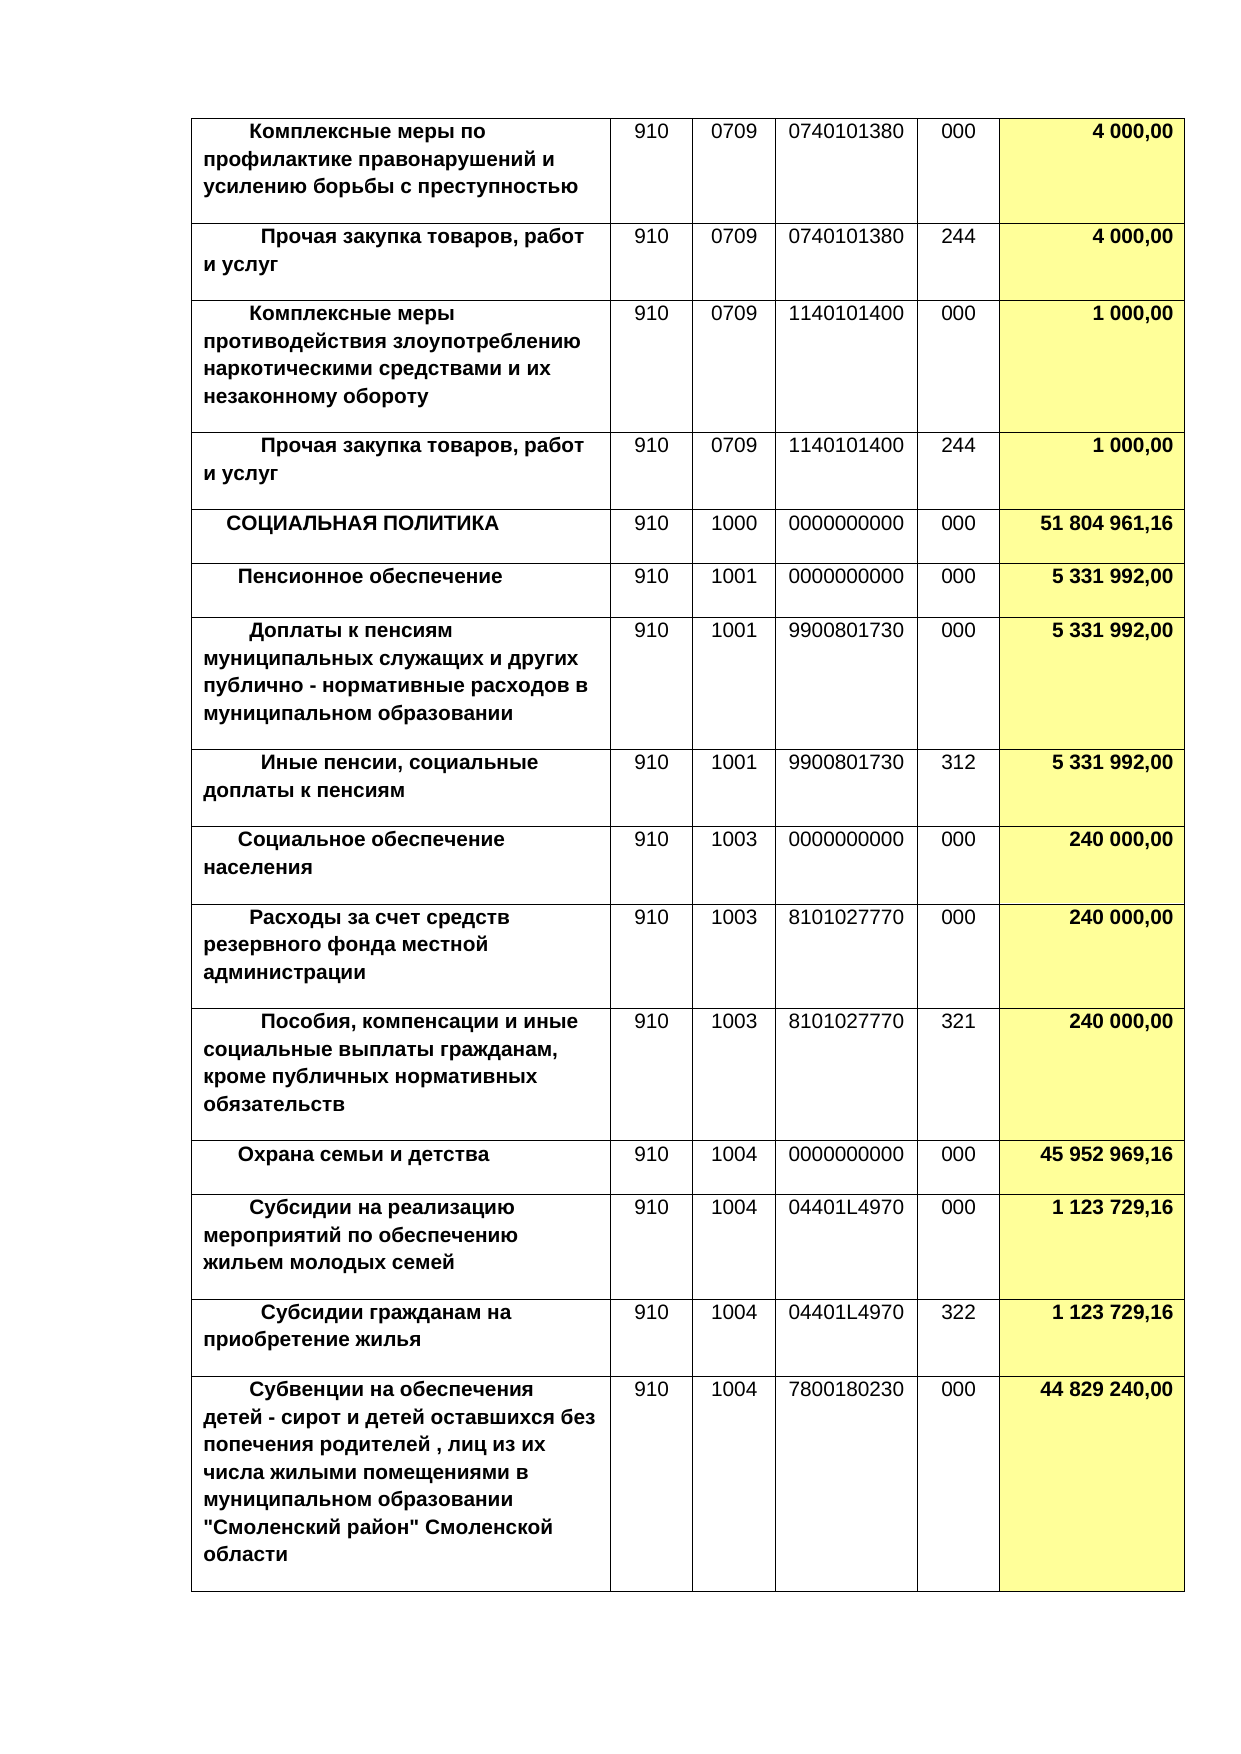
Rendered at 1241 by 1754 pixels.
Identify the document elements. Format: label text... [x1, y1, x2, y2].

table_cell 1004 [693, 1195, 775, 1299]
table_cell 321 [918, 1009, 999, 1140]
table_cell 240 000,00 [1000, 1009, 1184, 1140]
table_cell Доплаты к пенсиям муниципальных служащих и других публично - нормативные расходов в муниципальном образовании [192, 618, 610, 749]
table_cell 1 000,00 [1000, 433, 1184, 509]
table_cell Социальное обеспечение населения [192, 827, 610, 903]
table_cell 322 [918, 1300, 999, 1376]
table_cell 0709 [693, 301, 775, 432]
table_cell 4 000,00 [1000, 224, 1184, 300]
table_cell Субсидии на реализацию мероприятий по обеспечению жильем молодых семей [192, 1195, 610, 1299]
table_cell 5 331 992,00 [1000, 750, 1184, 826]
table_cell 910 [611, 1377, 692, 1591]
table_cell 9900801730 [776, 618, 917, 749]
table_cell 1003 [693, 827, 775, 903]
table_cell 1003 [693, 905, 775, 1008]
table_cell 910 [611, 510, 692, 563]
table_cell 8101027770 [776, 1009, 917, 1140]
table_cell 910 [611, 827, 692, 903]
table_cell 910 [611, 1195, 692, 1299]
table_cell Пособия, компенсации и иные социальные выплаты гражданам, кроме публичных нормативных обязательств [192, 1009, 610, 1140]
table_cell 0709 [693, 433, 775, 509]
table_cell 000 [918, 1377, 999, 1591]
table_cell 910 [611, 1300, 692, 1376]
table_cell 000 [918, 618, 999, 749]
table_cell 240 000,00 [1000, 827, 1184, 903]
table_cell Субвенции на обеспечения детей - сирот и детей оставшихся без попечения родителей , лиц из их числа жилыми помещениями в муниципальном образовании "Смоленский район" Смоленской области [192, 1377, 610, 1591]
table_cell 4 000,00 [1000, 119, 1184, 223]
table_cell 0709 [693, 119, 775, 223]
table_cell 1 123 729,16 [1000, 1300, 1184, 1376]
table_cell 44 829 240,00 [1000, 1377, 1184, 1591]
table_cell Прочая закупка товаров, работ и услуг [192, 433, 610, 509]
table_cell 910 [611, 750, 692, 826]
table_cell 0740101380 [776, 224, 917, 300]
table_cell 1001 [693, 618, 775, 749]
table_cell 1140101400 [776, 301, 917, 432]
table_cell 244 [918, 433, 999, 509]
table_cell 0000000000 [776, 510, 917, 563]
table_cell 000 [918, 510, 999, 563]
table_cell Охрана семьи и детства [192, 1141, 610, 1194]
table_cell 1 123 729,16 [1000, 1195, 1184, 1299]
table_cell 1001 [693, 750, 775, 826]
table_cell 7800180230 [776, 1377, 917, 1591]
table_cell 1004 [693, 1377, 775, 1591]
table_cell Комплексные меры по профилактике правонарушений и усилению борьбы с преступностью [192, 119, 610, 223]
table_cell 0740101380 [776, 119, 917, 223]
table_cell 240 000,00 [1000, 905, 1184, 1008]
table_cell 0000000000 [776, 564, 917, 617]
table_cell Комплексные меры противодействия злоупотреблению наркотическими средствами и их незаконному обороту [192, 301, 610, 432]
table_cell СОЦИАЛЬНАЯ ПОЛИТИКА [192, 510, 610, 563]
table_cell 1003 [693, 1009, 775, 1140]
table_cell 910 [611, 905, 692, 1008]
table_cell 1000 [693, 510, 775, 563]
table_cell Иные пенсии, социальные доплаты к пенсиям [192, 750, 610, 826]
table_cell 1140101400 [776, 433, 917, 509]
table_cell 1001 [693, 564, 775, 617]
table_cell 9900801730 [776, 750, 917, 826]
table_cell 000 [918, 564, 999, 617]
table_cell 1004 [693, 1141, 775, 1194]
table_cell 04401L4970 [776, 1300, 917, 1376]
table_cell 910 [611, 301, 692, 432]
table_cell 910 [611, 564, 692, 617]
table_cell 312 [918, 750, 999, 826]
table_cell 000 [918, 301, 999, 432]
table_cell 04401L4970 [776, 1195, 917, 1299]
table_cell 000 [918, 827, 999, 903]
table_cell 000 [918, 1141, 999, 1194]
table_cell 1 000,00 [1000, 301, 1184, 432]
table_cell 1004 [693, 1300, 775, 1376]
table_cell 0000000000 [776, 1141, 917, 1194]
table_cell 000 [918, 119, 999, 223]
table_cell 000 [918, 1195, 999, 1299]
table_cell 244 [918, 224, 999, 300]
table_cell Расходы за счет средств резервного фонда местной администрации [192, 905, 610, 1008]
table_cell 000 [918, 905, 999, 1008]
table_cell 910 [611, 119, 692, 223]
table_cell Прочая закупка товаров, работ и услуг [192, 224, 610, 300]
table_cell 910 [611, 618, 692, 749]
table_cell 45 952 969,16 [1000, 1141, 1184, 1194]
table_cell 0000000000 [776, 827, 917, 903]
table_cell 0709 [693, 224, 775, 300]
table_cell 5 331 992,00 [1000, 618, 1184, 749]
table_cell Субсидии гражданам на приобретение жилья [192, 1300, 610, 1376]
table_cell 8101027770 [776, 905, 917, 1008]
table_cell 5 331 992,00 [1000, 564, 1184, 617]
table_cell 910 [611, 433, 692, 509]
table_cell Пенсионное обеспечение [192, 564, 610, 617]
table_cell 51 804 961,16 [1000, 510, 1184, 563]
table_cell 910 [611, 1009, 692, 1140]
table_cell 910 [611, 224, 692, 300]
table_cell 910 [611, 1141, 692, 1194]
